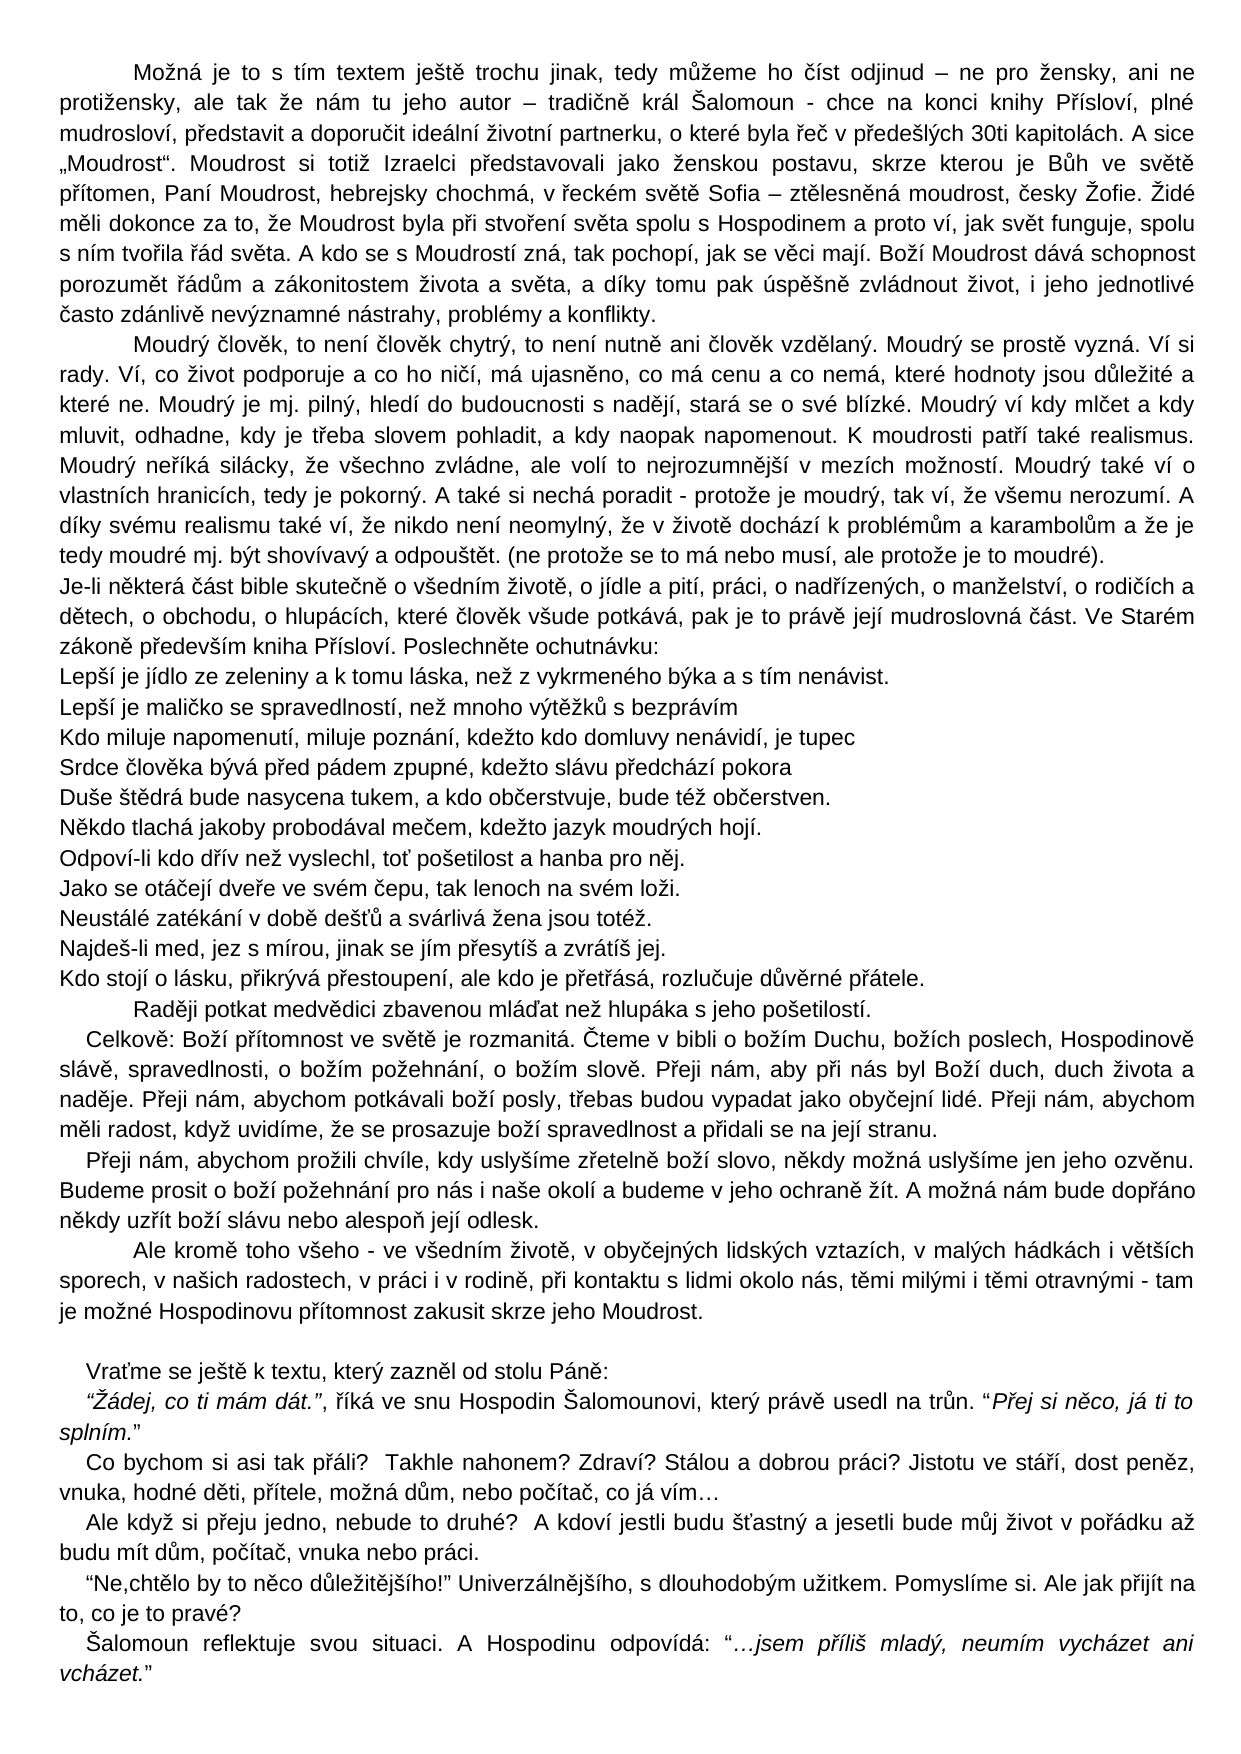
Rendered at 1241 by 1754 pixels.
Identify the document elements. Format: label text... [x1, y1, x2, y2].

text Ale když si přeju jedno, nebude to druhé? A kdoví jestli budu šťastný a jesetli bude můj život v pořádku až budu mít dům, počítač, vnuka nebo práci. [59, 1509, 1196, 1566]
text Někdo tlachá jakoby probodával mečem, kdežto jazyk moudrých hojí. [59, 814, 1196, 841]
text Vraťme se ještě k textu, který zazněl od stolu Páně: [59, 1358, 1196, 1384]
text Celkově: Boží přítomnost ve světě je rozmanitá. Čteme v bibli o božím Duchu, božích poslech, Hospodinově slávě, spravedlnosti, o božím požehnání, o božím slově. Přeji nám, aby při nás byl Boží duch, duch života a naděje. Přeji nám, abychom potkávali boží posly, třebas budou vypadat jako obyčejní lidé. Přeji nám, abychom měli radost, když uvidíme, že se prosazuje boží spravedlnost a přidali se na její stranu. [59, 1026, 1196, 1143]
text Raději potkat medvědici zbavenou mláďat než hlupáka s jeho pošetilostí. [59, 996, 1196, 1022]
text Jako se otáčejí dveře ve svém čepu, tak lenoch na svém loži. [59, 875, 1196, 901]
text Neustálé zatékání v době dešťů a svárlivá žena jsou totéž. [59, 905, 1196, 931]
text Možná je to s tím textem ještě trochu jinak, tedy můžeme ho číst odjinud – ne pro žensky, ani ne protižensky, ale tak že nám tu jeho autor – tradičně král Šalomoun - chce na konci knihy Přísloví, plné mudrosloví, představit a doporučit ideální životní partnerku, o které byla řeč v předešlých 30ti kapitolách. A sice „Moudrost“. Moudrost si totiž Izraelci představovali jako ženskou postavu, skrze kterou je Bůh ve světě přítomen, Paní Moudrost, hebrejsky chochmá, v řeckém světě Sofia – ztělesněná moudrost, česky Žofie. Židé měli dokonce za to, že Moudrost byla při stvoření světa spolu s Hospodinem a proto ví, jak svět funguje, spolu s ním tvořila řád světa. A kdo se s Moudrostí zná, tak pochopí, jak se věci mají. Boží Moudrost dává schopnost porozumět řádům a zákonitostem života a světa, a díky tomu pak úspěšně zvládnout život, i jeho jednotlivé často zdánlivě nevýznamné nástrahy, problémy a konflikty. [59, 59, 1196, 327]
text Lepší je jídlo ze zeleniny a k tomu láska, než z vykrmeného býka a s tím nenávist. [59, 663, 1196, 689]
text Najdeš-li med, jez s mírou, jinak se jím přesytíš a zvrátíš jej. [59, 935, 1196, 961]
text Ale kromě toho všeho - ve všedním životě, v obyčejných lidských vztazích, v malých hádkách i větších sporech, v našich radostech, v práci i v rodině, při kontaktu s lidmi okolo nás, těmi milými i těmi otravnými - tam je možné Hospodinovu přítomnost zakusit skrze jeho Moudrost. [59, 1237, 1196, 1324]
text Duše štědrá bude nasycena tukem, a kdo občerstvuje, bude též občerstven. [59, 784, 1196, 810]
text Odpoví-li kdo dřív než vyslechl, toť pošetilost a hanba pro něj. [59, 844, 1196, 871]
text Srdce člověka bývá před pádem zpupné, kdežto slávu předchází pokora [59, 754, 1196, 780]
text “Žádej, co ti mám dát.”, říká ve snu Hospodin Šalomounovi, který právě usedl na trůn. “Přej si něco, já ti to splním.” [59, 1388, 1196, 1445]
text Je-li některá část bible skutečně o všedním životě, o jídle a pití, práci, o nadřízených, o manželství, o rodičích a dětech, o obchodu, o hlupácích, které člověk všude potkává, pak je to právě její mudroslovná část. Ve Starém zákoně především kniha Přísloví. Poslechněte ochutnávku: [59, 573, 1196, 659]
text Šalomoun reflektuje svou situaci. A Hospodinu odpovídá: “…jsem příliš mladý, neumím vycházet ani vcházet.” [59, 1630, 1196, 1686]
text Kdo miluje napomenutí, miluje poznání, kdežto kdo domluvy nenávidí, je tupec [59, 724, 1196, 750]
text Přeji nám, abychom prožili chvíle, kdy uslyšíme zřetelně boží slovo, někdy možná uslyšíme jen jeho ozvěnu. Budeme prosit o boží požehnání pro nás i naše okolí a budeme v jeho ochraně žít. A možná nám bude dopřáno někdy uzřít boží slávu nebo alespoň její odlesk. [59, 1147, 1196, 1233]
text “Ne,chtělo by to něco důležitějšího!” Univerzálnějšího, s dlouhodobým užitkem. Pomyslíme si. Ale jak přijít na to, co je to pravé? [59, 1569, 1196, 1626]
text Lepší je maličko se spravedlností, než mnoho výtěžků s bezprávím [59, 693, 1196, 720]
text Co bychom si asi tak přáli? Takhle nahonem? Zdraví? Stálou a dobrou práci? Jistotu ve stáří, dost peněz, vnuka, hodné děti, přítele, možná dům, nebo počítač, co já vím… [59, 1449, 1196, 1505]
text Moudrý člověk, to není člověk chytrý, to není nutně ani člověk vzdělaný. Moudrý se prostě vyzná. Ví si rady. Ví, co život podporuje a co ho ničí, má ujasněno, co má cenu a co nemá, které hodnoty jsou důležité a které ne. Moudrý je mj. pilný, hledí do budoucnosti s nadějí, stará se o své blízké. Moudrý ví kdy mlčet a kdy mluvit, odhadne, kdy je třeba slovem pohladit, a kdy naopak napomenout. K moudrosti patří také realismus. Moudrý neříká silácky, že všechno zvládne, ale volí to nejrozumnější v mezích možností. Moudrý také ví o vlastních hranicích, tedy je pokorný. A také si nechá poradit - protože je moudrý, tak ví, že všemu nerozumí. A díky svému realismu také ví, že nikdo není neomylný, že v životě dochází k problémům a karambolům a že je tedy moudré mj. být shovívavý a odpouštět. (ne protože se to má nebo musí, ale protože je to moudré). [59, 331, 1196, 569]
text Kdo stojí o lásku, přikrývá přestoupení, ale kdo je přetřásá, rozlučuje důvěrné přátele. [59, 965, 1196, 992]
